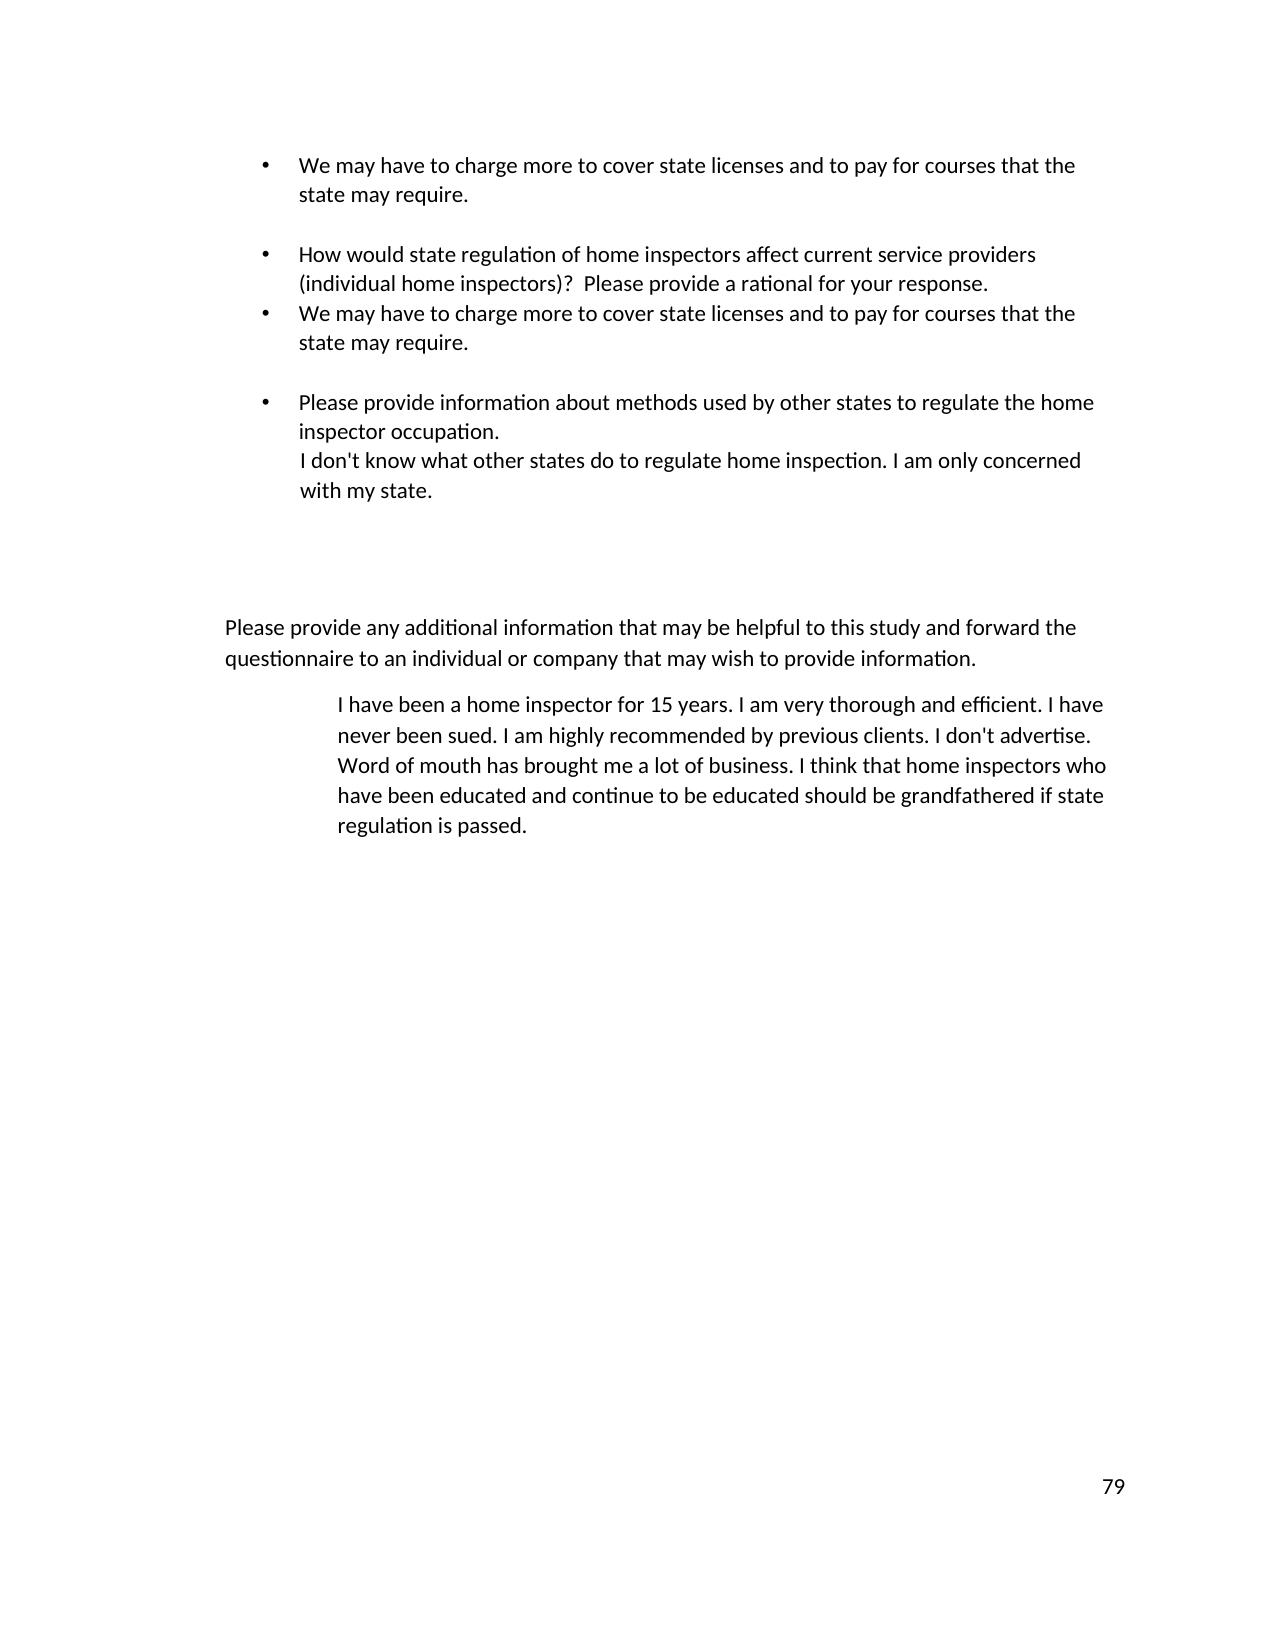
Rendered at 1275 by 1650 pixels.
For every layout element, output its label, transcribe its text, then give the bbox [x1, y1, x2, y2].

text I don't know what other states do to regulate home inspection. I am only concerned with my state. [300, 446, 1125, 504]
list We may have to charge more to cover state licenses and to pay for courses that the state may require. [261, 150, 1125, 208]
list Please provide information about methods used by other states to regulate the home inspector occupation. [261, 387, 1125, 445]
text I have been a home inspector for 15 years. I am very thorough and efficient. I have never been sued. I am highly recommended by previous clients. I don't advertise. Word of mouth has brought me a lot of business. I think that home inspectors who have been educated and continue to be educated should be grandfathered if state regulation is passed. [337, 691, 1125, 839]
list How would state regulation of home inspectors affect current service providers (individual home inspectors)? Please provide a rational for your response. [261, 239, 1125, 297]
list We may have to charge more to cover state licenses and to pay for courses that the state may require. [261, 298, 1125, 356]
text Please provide any additional information that may be helpful to this study and forward the questionnaire to an individual or company that may wish to provide information. [225, 613, 1125, 672]
